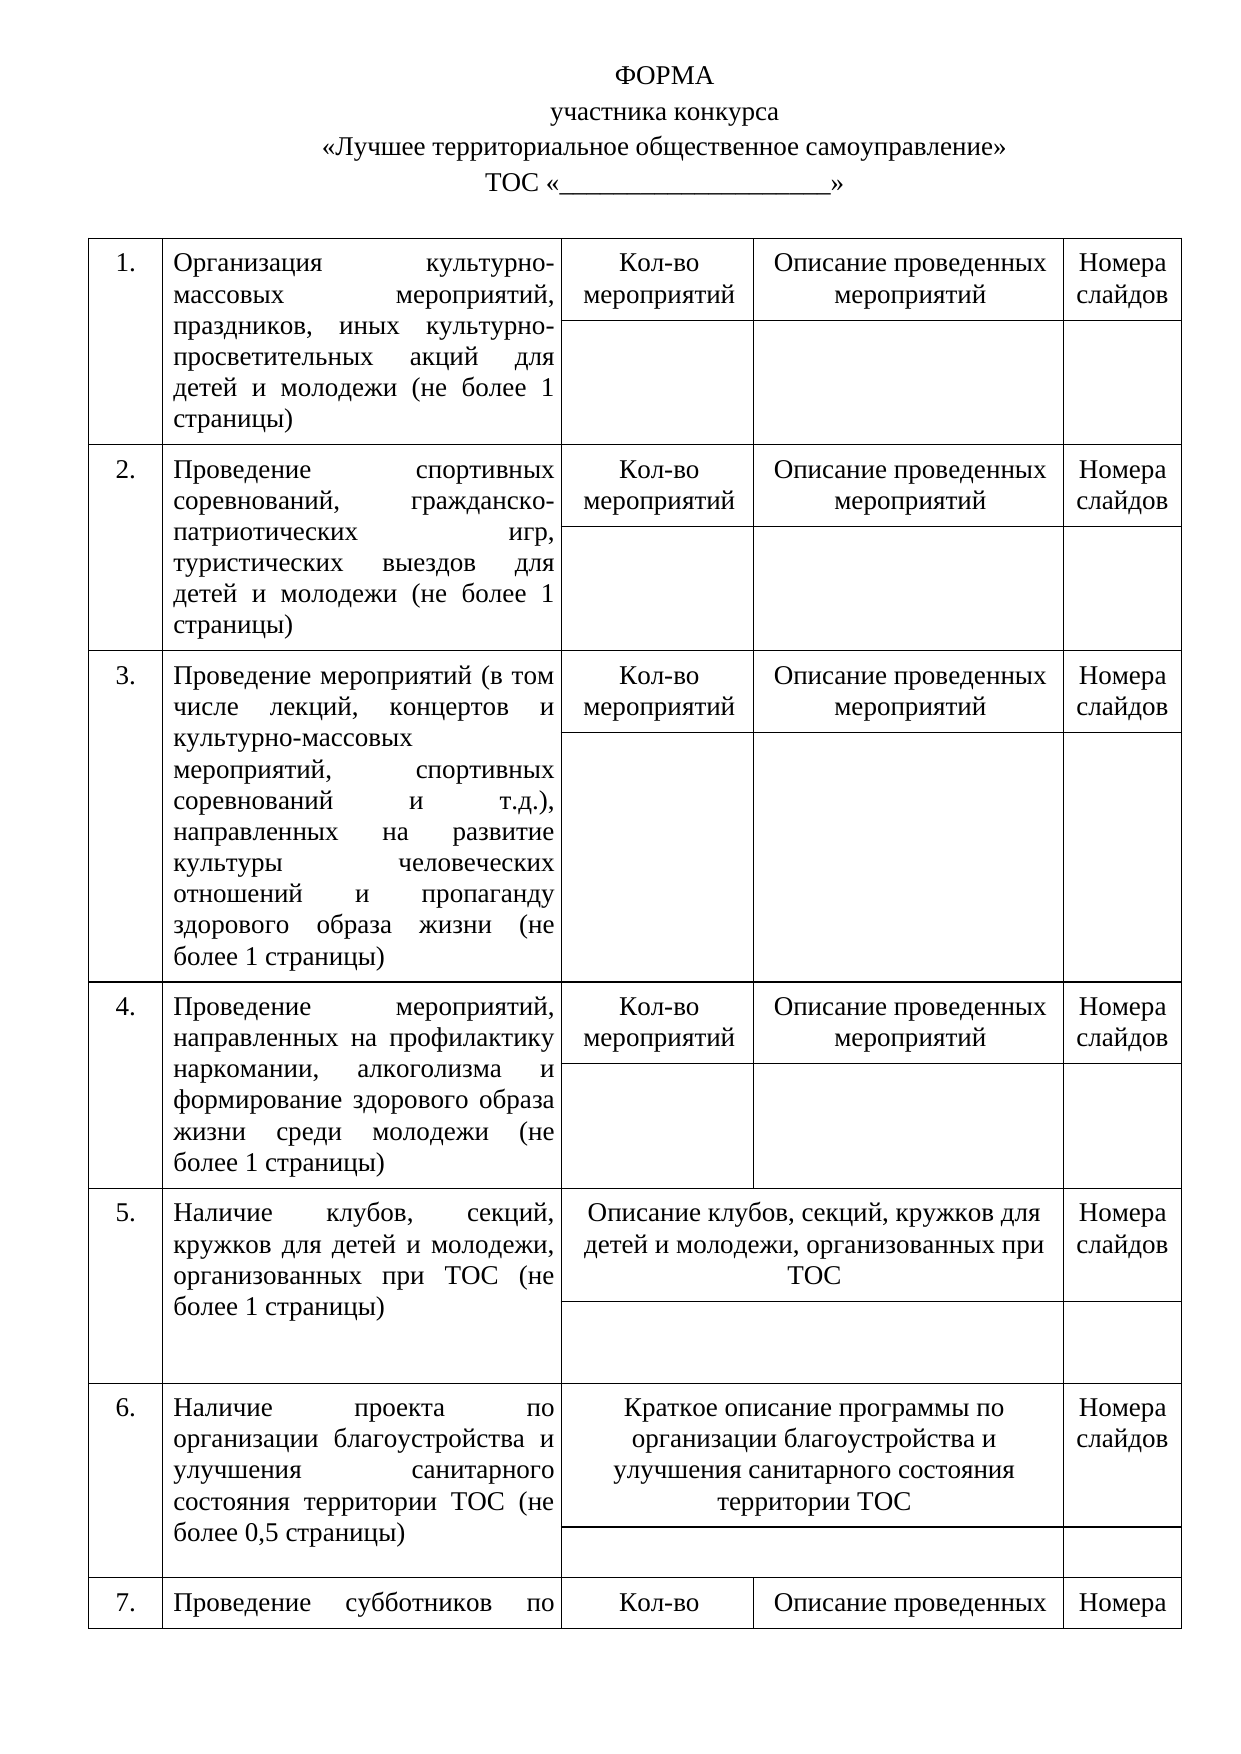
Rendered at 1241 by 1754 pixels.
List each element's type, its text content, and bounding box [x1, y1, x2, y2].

table_cell Описание проведенных мероприятий [754, 445, 1063, 526]
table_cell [562, 1578, 753, 1628]
table_cell Номера слайдов [1064, 983, 1181, 1063]
table_cell Описание проведенных мероприятий [754, 651, 1063, 732]
table_header Кол-во мероприятий [562, 239, 753, 319]
table_cell [562, 1302, 1063, 1382]
text «Лучшее территориальное общественное самоуправление» [177, 131, 1152, 162]
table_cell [754, 1578, 1063, 1628]
table_cell Номера слайдов [1064, 1578, 1181, 1628]
table_cell Краткое описание программы по организации благоустройства и улучшения санитарного состояния территории ТОС [562, 1384, 1063, 1526]
table_header Описание проведенных мероприятий [754, 239, 1063, 319]
table_cell Описание проведенных мероприятий [754, 983, 1063, 1063]
table_cell [562, 527, 753, 650]
table_cell [562, 733, 753, 981]
table_cell 6. [89, 1384, 162, 1577]
table_cell Описание клубов, секций, кружков для детей и молодежи, организованных при ТОС [562, 1189, 1063, 1301]
table_cell 2. [89, 445, 162, 650]
table_cell [1064, 321, 1181, 444]
table_cell [1064, 1064, 1181, 1188]
table_cell Проведение мероприятий, направленных на профилактику наркомании, алкоголизма и формирование здорового образа жизни среди молодежи (не более 1 страницы) [163, 983, 561, 1188]
table_cell Проведение мероприятий (в том числе лекций, концертов и культурно-массовых мероприятий, спортивных соревнований и т.д.), направленных на развитие культуры человеческих отношений и пропаганду здорового образа жизни (не более 1 страницы) [163, 651, 561, 981]
table_cell [754, 321, 1063, 444]
table_cell Наличие проекта по организации благоустройства и улучшения санитарного состояния территории ТОС (не более 0,5 страницы) [163, 1384, 561, 1577]
table_cell Наличие клубов, секций, кружков для детей и молодежи, организованных при ТОС (не более 1 страницы) [163, 1189, 561, 1382]
text участника конкурса [177, 95, 1152, 126]
table_cell [754, 1064, 1063, 1188]
table_cell [1064, 1528, 1181, 1577]
table_cell [1064, 1302, 1181, 1382]
table_cell Номера слайдов [1064, 1189, 1181, 1301]
table_cell 7. [89, 1578, 162, 1628]
table_cell [754, 527, 1063, 650]
table_cell Кол-во мероприятий [562, 445, 753, 526]
table_header 1. [89, 239, 162, 444]
table_cell [562, 1064, 753, 1188]
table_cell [163, 1578, 561, 1628]
table_cell [1064, 527, 1181, 650]
table_cell Кол-во мероприятий [562, 983, 753, 1063]
table_cell Номера слайдов [1064, 651, 1181, 732]
table_cell [562, 1528, 1063, 1577]
table_cell 5. [89, 1189, 162, 1382]
table_cell 4. [89, 983, 162, 1188]
table_cell [562, 321, 753, 444]
table_header Номера слайдов [1064, 239, 1181, 319]
table_header Организация культурно-массовых мероприятий, праздников, иных культурно-просветительных акций для детей и молодежи (не более 1 страницы) [163, 239, 561, 444]
table_cell Номера слайдов [1064, 445, 1181, 526]
text ФОРМА [177, 59, 1152, 90]
table_cell [754, 733, 1063, 981]
table_cell Кол-во мероприятий [562, 651, 753, 732]
table_cell Номера слайдов [1064, 1384, 1181, 1526]
table_cell Проведение спортивных соревнований, гражданско-патриотических игр, туристических выездов для детей и молодежи (не более 1 страницы) [163, 445, 561, 650]
text ТОС «____________________» [177, 166, 1152, 197]
table_cell 3. [89, 651, 162, 981]
table_cell [1064, 733, 1181, 981]
